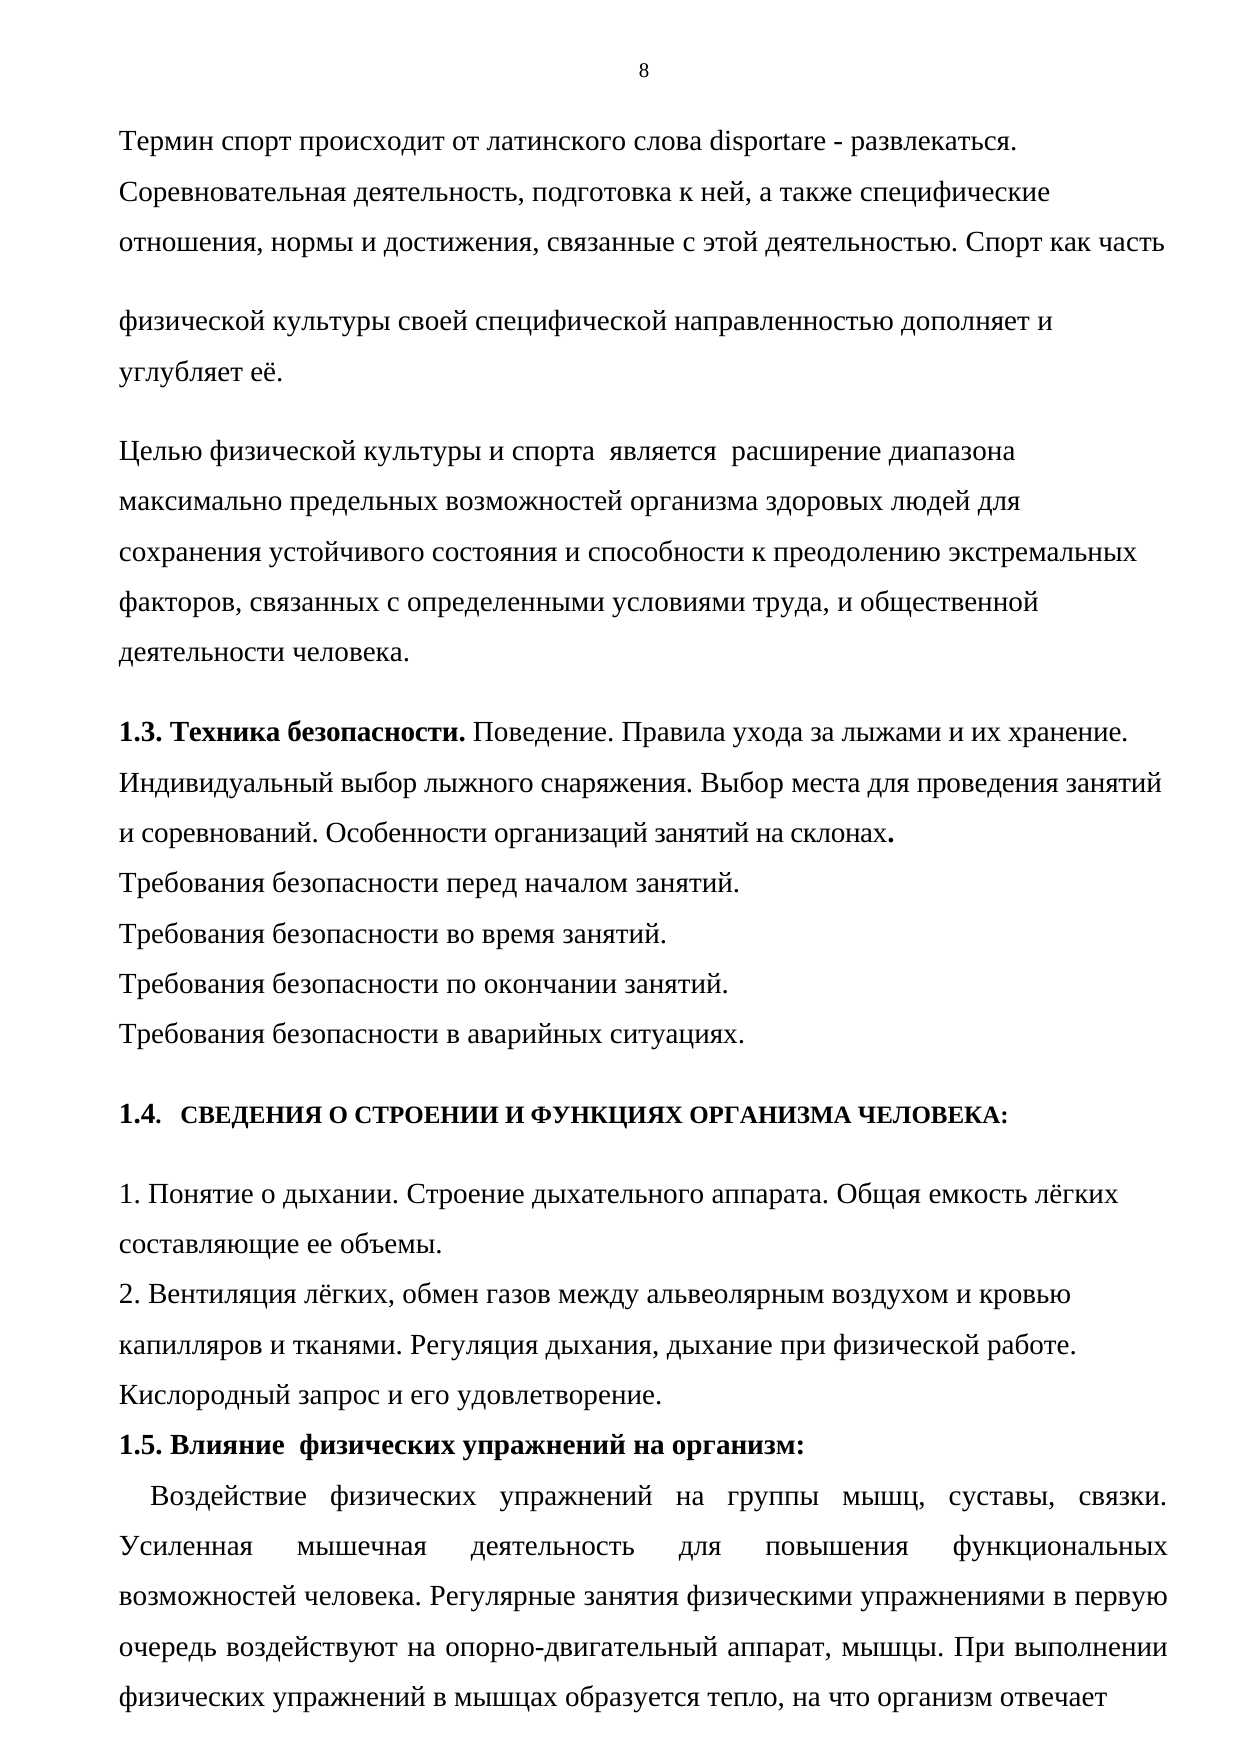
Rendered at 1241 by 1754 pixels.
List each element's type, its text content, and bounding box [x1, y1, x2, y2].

text Требования безопасности по окончании занятий. [119, 966, 1169, 999]
text физической культуры своей специфической направленностью дополняет и углубляет её. [119, 303, 1169, 387]
text 1. Понятие о дыхании. Строение дыхательного аппарата. Общая емкость лёгких составляющие ее объемы. [119, 1176, 1169, 1260]
text Требования безопасности в аварийных ситуациях. [119, 1016, 1169, 1050]
text Требования безопасности во время занятий. [119, 916, 1169, 949]
text 8 [119, 58, 1169, 82]
text Требования безопасности перед началом занятий. [119, 865, 1169, 899]
text 2. Вентиляция лёгких, обмен газов между альвеолярным воздухом и кровью капилляров и тканями. Регуляция дыхания, дыхание при физической работе. Кислородный запрос и его удовлетворение. [119, 1276, 1169, 1411]
text Воздействие физических упражнений на группы мышц, суставы, связки. Усиленная мышечная деятельность для повышения функциональных возможностей человека. Регулярные занятия физическими упражнениями в первую очередь воздействуют на опорно-двигательный аппарат, мышцы. При выполнении физических упражнений в мышцах образуется тепло, на что организм отвечает [119, 1478, 1169, 1712]
text 1.5. Влияние физических упражнений на организм: [119, 1427, 1169, 1461]
text 1.4. СВЕДЕНИЯ О СТРОЕНИИ И ФУНКЦИЯХ ОРГАНИЗМА ЧЕЛОВЕКА: [119, 1096, 1169, 1129]
text 1.3. Техника безопасности. Поведение. Правила ухода за лыжами и их хранение. Индивидуальный выбор лыжного снаряжения. Выбор места для проведения занятий и соревнований. Особенности организаций занятий на склонах. [119, 714, 1169, 849]
text Термин спорт происходит от латинского слова disportare - развлекаться. Соревновательная деятельность, подготовка к ней, а также специфические отношения, нормы и достижения, связанные с этой деятельностью. Спорт как часть [119, 123, 1169, 257]
text Целью физической культуры и спорта является расширение диапазона максимально предельных возможностей организма здоровых людей для сохранения устойчивого состояния и способности к преодолению экстремальных факторов, связанных с определенными условиями труда, и общественной деятельности человека. [119, 433, 1169, 668]
